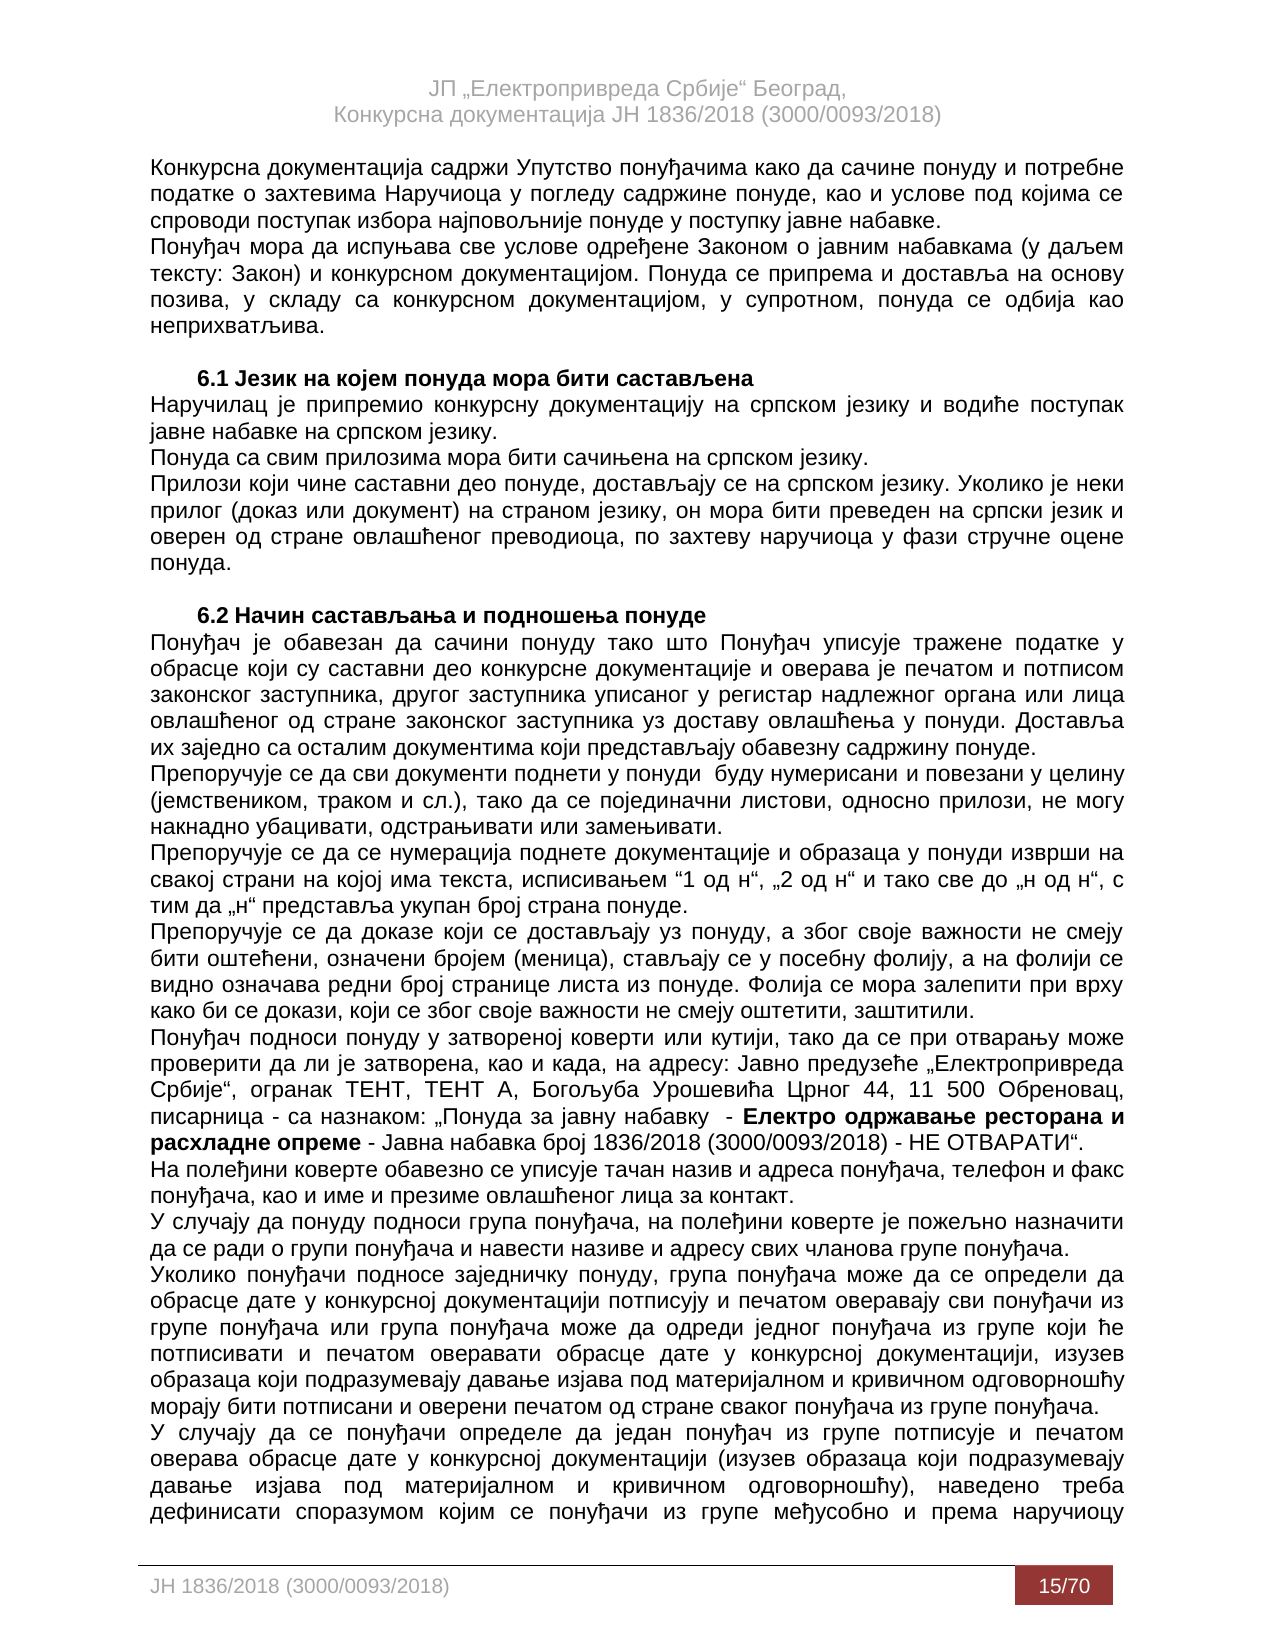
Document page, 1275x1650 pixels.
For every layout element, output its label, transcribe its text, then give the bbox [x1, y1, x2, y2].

text Понуђач мора да испуњава све услове одређене Законом о јавним набавкама (у даљем тексту: Закон) и конкурсном документацијом. Понуда се припрема и доставља на основу позива, у складу са конкурсном документацијом, у супротном, понуда се одбија као неприхватљива. [150, 233, 1125, 338]
text Конкурсна документација садржи Упутство понуђачима како да сачине понуду и потребне податке о захтевима Наручиоца у погледу садржине понуде, као и услове под којима се спроводи поступак избора најповољније понуде у поступку јавне набавке. [150, 154, 1125, 233]
text Препоручује се да доказе који се достављају уз понуду, а због своје важности не смеју бити оштећени, означени бројем (меница), стављају се у посебну фолију, а на фолији се видно означава редни број странице листа из понуде. Фолија се мора залепити при врху како би се докази, који се због своје важности не смеју оштетити, заштитили. [150, 918, 1125, 1024]
text Понуђач подноси понуду у затвореној коверти или кутији, тако да се при отварању може проверити да ли је затворена, као и када, на адресу: Јавно предузеће „Електропривреда Србије“, огранак ТЕНТ, ТЕНТ А, Богољуба Урошевића Црног 44, 11 500 Обреновац, писарница - са назнаком: „Понуда за јавну набавку - Електро одржавање ресторана и расхладне опреме - Јавна набавка број 1836/2018 (3000/0093/2018) - НЕ ОТВАРАТИ“. [150, 1024, 1125, 1156]
text На полеђини коверте обавезно се уписује тачан назив и адреса понуђача, телефон и факс понуђача, као и име и презиме овлашћеног лица за контакт. [150, 1156, 1125, 1208]
text Понуђач је обавезан да сачини понуду тако што Понуђач уписује тражене податке у обрасце који су саставни део конкурсне документације и оверава је печатом и потписом законског заступника, другог заступника уписаног у регистар надлежног органа или лица овлашћеног од стране законског заступника уз доставу овлашћења у понуди. Доставља их заједно са осталим документима који представљају обавезну садржину понуде. [150, 628, 1125, 760]
text Препоручује се да сви документи поднети у понуди буду нумерисани и повезани у целину (јемствеником, траком и сл.), тако да се појединачни листови, односно прилози, не могу накнадно убацивати, одстрањивати или замењивати. [150, 760, 1125, 839]
list Језик на којем понуда мора бити састављена [197, 365, 1125, 391]
list Начин састављања и подношења понуде [197, 602, 1125, 628]
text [150, 1419, 1125, 1524]
text Наручилац је припремио конкурсну документацију на српском језику и водиће поступак јавне набавке на српском језику. [150, 391, 1125, 444]
text У случају да понуду подноси група понуђача, на полеђини коверте је пожељно назначити да се ради о групи понуђача и навести називе и адресу свих чланова групе понуђача. [150, 1208, 1125, 1261]
text Уколико понуђачи подносе заједничку понуду, група понуђача може да се определи да обрасце дате у конкурсној документацији потписују и печатом оверавају сви понуђачи из групе понуђача или група понуђача може да одреди једног понуђача из групе који ће потписивати и печатом оверавати обрасце дате у конкурсној документацији, изузев образаца који подразумевају давање изјава под материјалном и кривичном одговорношћу морају бити потписани и оверени печатом од стране сваког понуђача из групе понуђача. [150, 1261, 1125, 1419]
text Понуда са свим прилозима мора бити сачињена на српском језику. [150, 444, 1125, 470]
text Прилози који чине саставни део понуде, достављају се на српском језику. Уколико је неки прилог (доказ или документ) на страном језику, он мора бити преведен на српски језик и оверен од стране овлашћеног преводиоца, по захтеву наручиоца у фази стручне оцене понуда. [150, 470, 1125, 576]
text Препоручује се да се нумерација поднете документације и образаца у понуди изврши на свакоj страни на којој има текста, исписивањем “1 од н“, „2 од н“ и тако све до „н од н“, с тим да „н“ представља укупан број страна понуде. [150, 839, 1125, 918]
